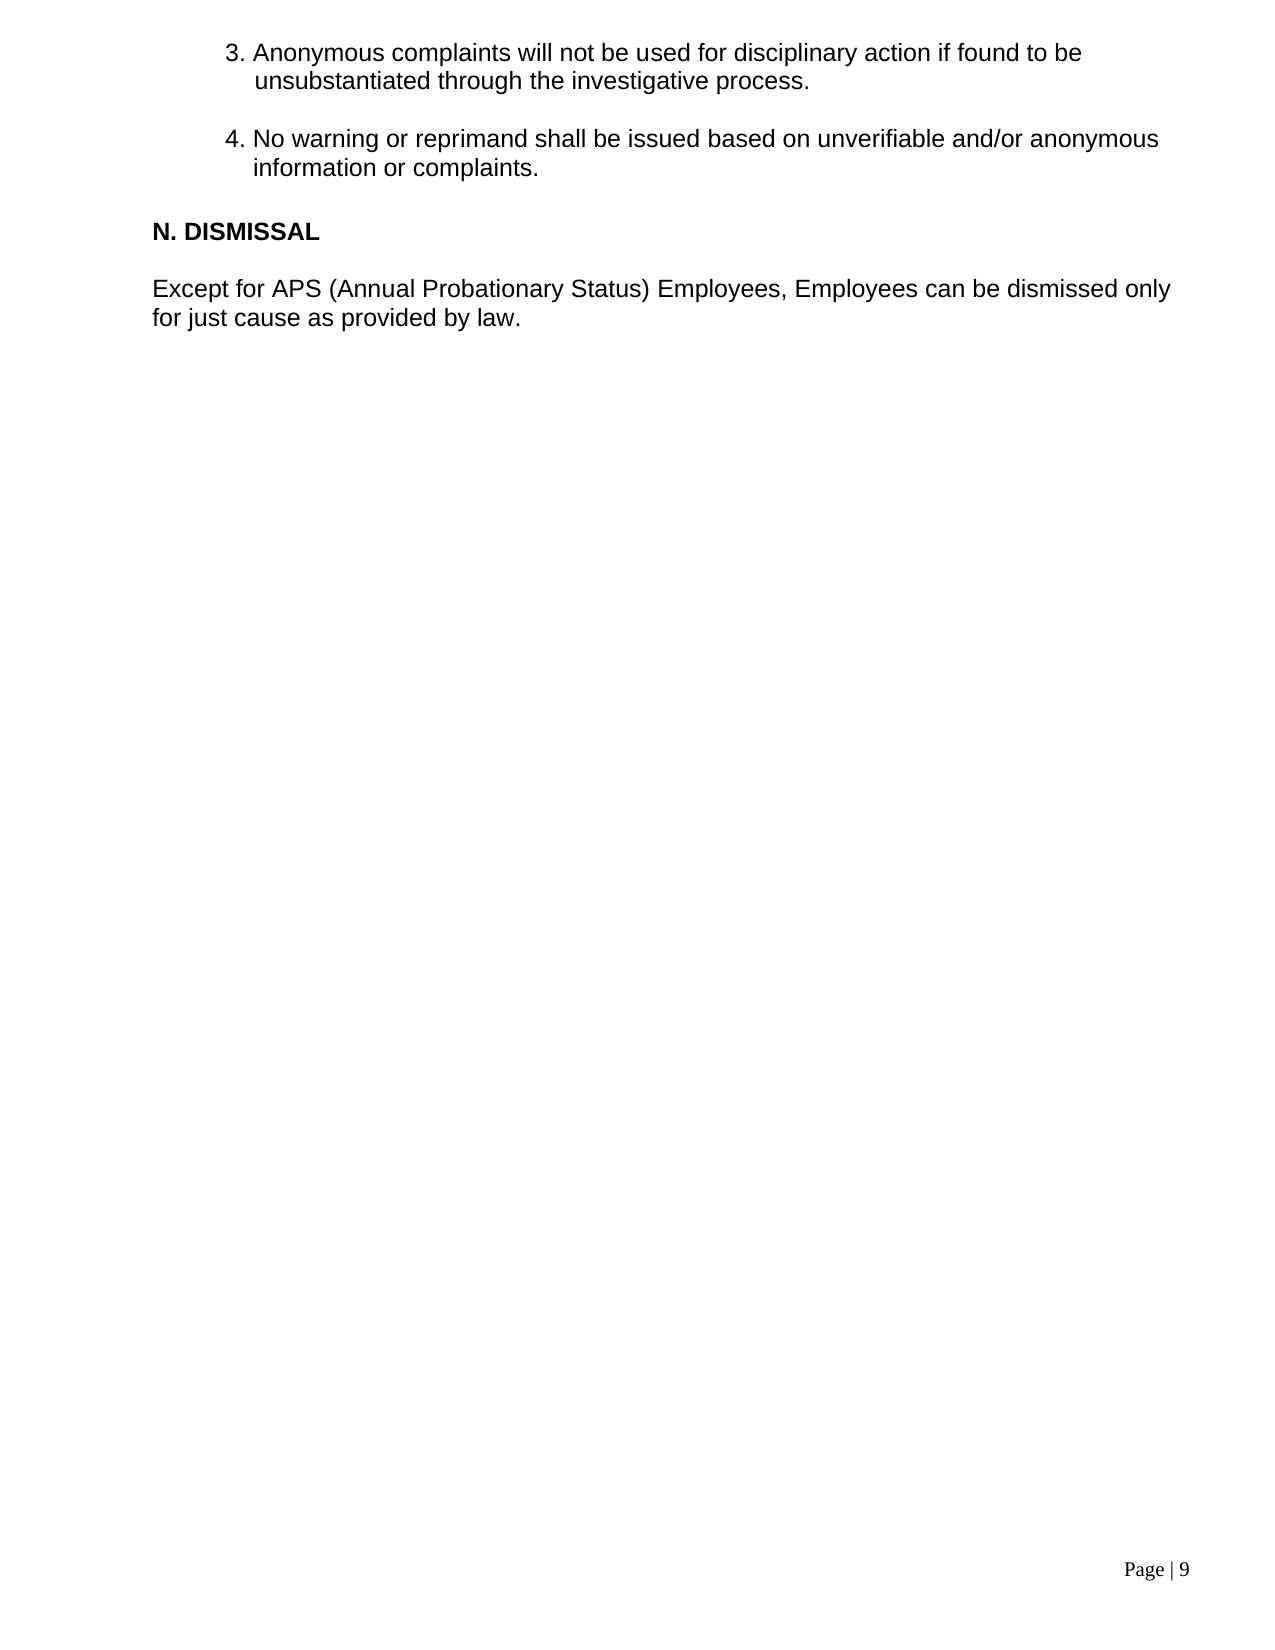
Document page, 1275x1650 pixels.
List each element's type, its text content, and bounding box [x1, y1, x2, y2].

text Except for APS (Annual Probationary Status) Employees, Employees can be dismissed only for just cause as provided by law. [152, 274, 1175, 332]
text 3. Anonymous complaints will not be used for disciplinary action if found to be unsubstantiated through the investigative process. [225, 37, 1089, 95]
text 4. No warning or reprimand shall be issued based on unverifiable and/or anonymous information or complaints. [225, 124, 1165, 181]
text N. DISMISSAL [152, 217, 324, 245]
